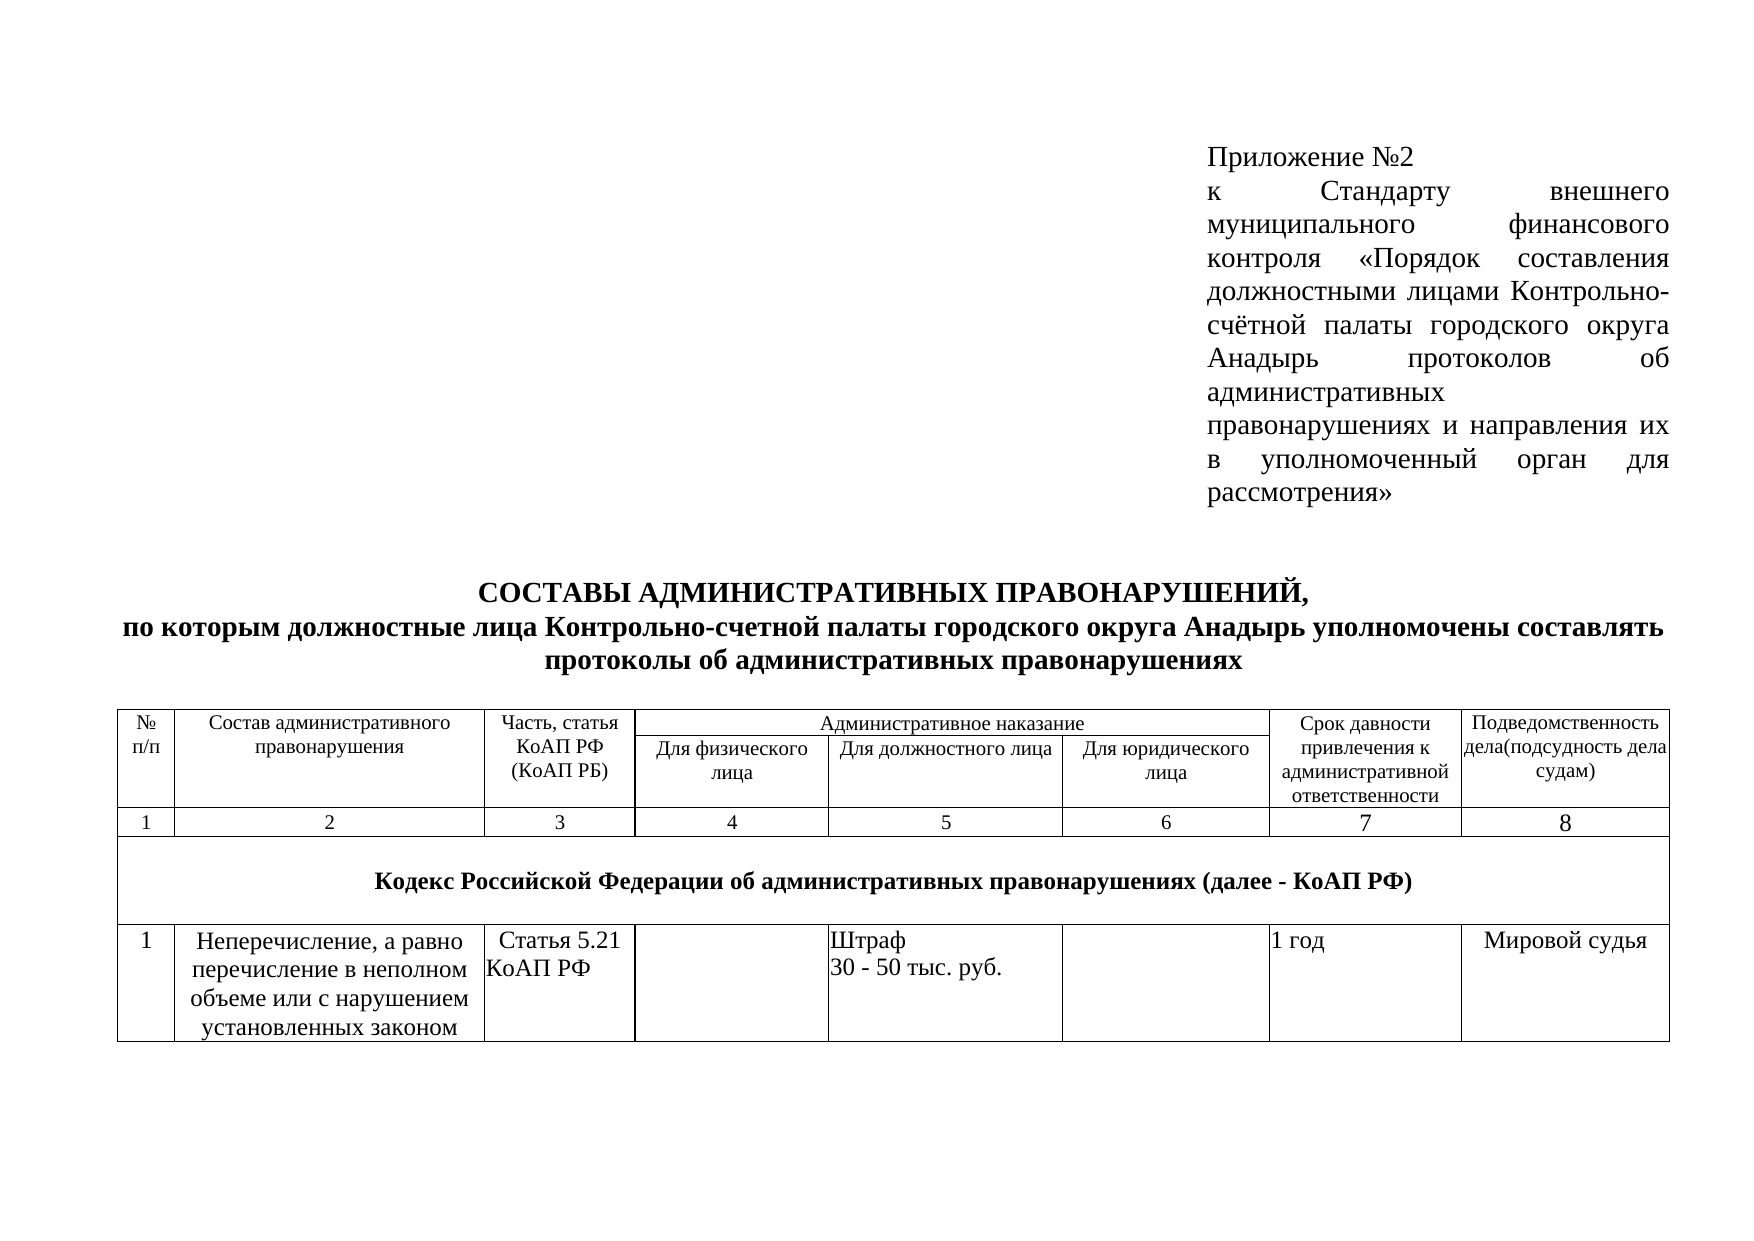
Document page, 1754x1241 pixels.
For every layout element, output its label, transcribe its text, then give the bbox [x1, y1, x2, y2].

table_cell Для физического лица [636, 736, 828, 807]
table_cell [1063, 925, 1269, 1041]
table_cell 4 [636, 808, 828, 836]
table_header Подведомственность дела(подсудность дела судам) [1462, 710, 1669, 807]
text СОСТАВЫ АДМИНИСТРАТИВНЫХ ПРАВОНАРУШЕНИЙ, [118, 575, 1669, 609]
table_cell Штраф 30 - 50 тыс. руб. [829, 925, 1062, 1041]
table_cell 1 [118, 925, 174, 1041]
table_cell Мировой судья [1462, 925, 1669, 1041]
table_cell Кодекс Российской Федерации об административных правонарушениях (далее - КоАП РФ) [118, 837, 1669, 924]
table_cell 1 [118, 808, 174, 836]
table_cell [636, 925, 828, 1041]
table_cell Для юридического лица [1063, 736, 1269, 807]
text по которым должностные лица Контрольно-счетной палаты городского округа Анадырь уполномочены составлять протоколы об административных правонарушениях [118, 609, 1669, 676]
table_cell Для должностного лица [829, 736, 1062, 807]
table_header № п/п [118, 710, 174, 807]
table_cell 3 [485, 808, 634, 836]
table_header Срок давности привлечения к административной ответственности [1270, 710, 1461, 807]
table_cell Статья 5.21 КоАП РФ [485, 925, 634, 1041]
table_header Часть, статья КоАП РФ (КоАП РБ) [485, 710, 634, 807]
table_header Приложение №2 к Стандарту внешнего муниципального финансового контроля «Порядок составления должностными лицами Контрольно-счётной палаты городского округа Анадырь протоколов об административных правонарушениях и направления их в уполномоченный орган для рассмотрения» [1196, 139, 1681, 508]
table_cell 6 [1063, 808, 1269, 836]
table_cell 2 [175, 808, 484, 836]
table_cell 8 [1462, 808, 1669, 836]
table_cell Неперечисление, а равно перечисление в неполном объеме или с нарушением установленных законом [175, 925, 484, 1041]
table_cell 5 [829, 808, 1062, 836]
table_cell 7 [1270, 808, 1461, 836]
table_cell 1 год [1270, 925, 1461, 1041]
table_header Административное наказание [636, 710, 1269, 735]
table_header Состав административного правонарушения [175, 710, 484, 807]
